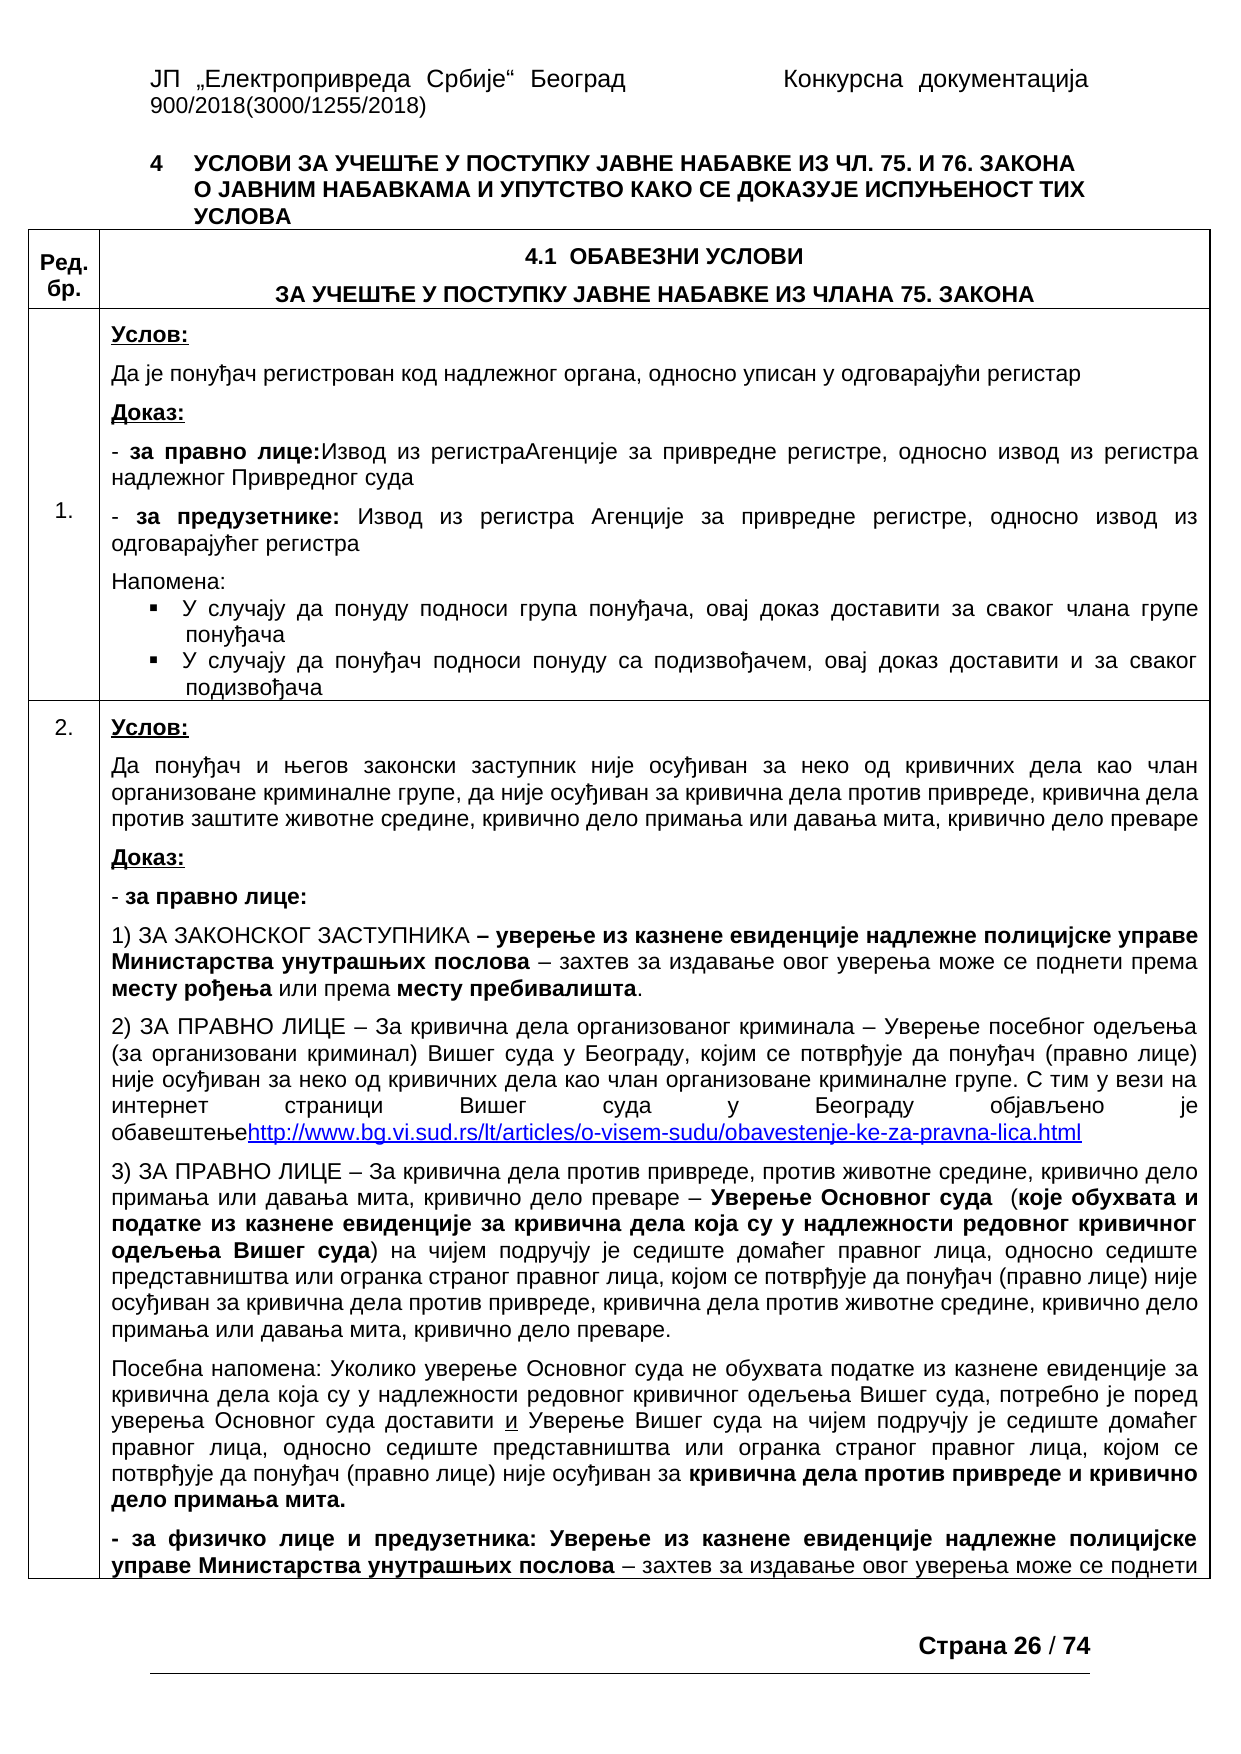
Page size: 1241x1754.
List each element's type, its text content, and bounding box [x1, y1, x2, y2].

table_cell Услов: Да је понуђач регистрован код надлежног органа, односно уписан у одговарајући регистар Доказ: - за правно лице:Извод из регистраАгенције за привредне регистре, односно извод из регистра надлежног Привредног суда - за предузетнике: Извод из регистра Агенције за привредне регистре, односно извод из одговарајућег регистра Напомена: У случају да понуду подноси група понуђача, овај доказ доставити за сваког члана групе понуђача У случају да понуђач подноси понуду са подизвођачем, овај доказ доставити и за сваког подизвођача [100, 309, 1209, 700]
table_header Ред. бр. [29, 230, 99, 308]
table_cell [100, 701, 1209, 1578]
table_cell 1. [29, 309, 99, 700]
table_header 4.1 ОБАВЕЗНИ УСЛОВИ ЗА УЧЕШЋЕ У ПОСТУПКУ ЈАВНЕ НАБАВКЕ ИЗ ЧЛАНА 75. ЗАКОНА [100, 230, 1209, 308]
table_cell 2. [29, 701, 99, 1578]
subtitle УСЛОВИ ЗА УЧЕШЋЕ У ПОСТУПКУ ЈАВНЕ НАБАВКЕ ИЗ ЧЛ. 75. И 76. ЗАКОНА О ЈАВНИМ НАБАВКАМА И УПУТСТВО КАКО СЕ ДОКАЗУЈЕ ИСПУЊЕНОСТ ТИХ УСЛОВА [150, 150, 1090, 229]
